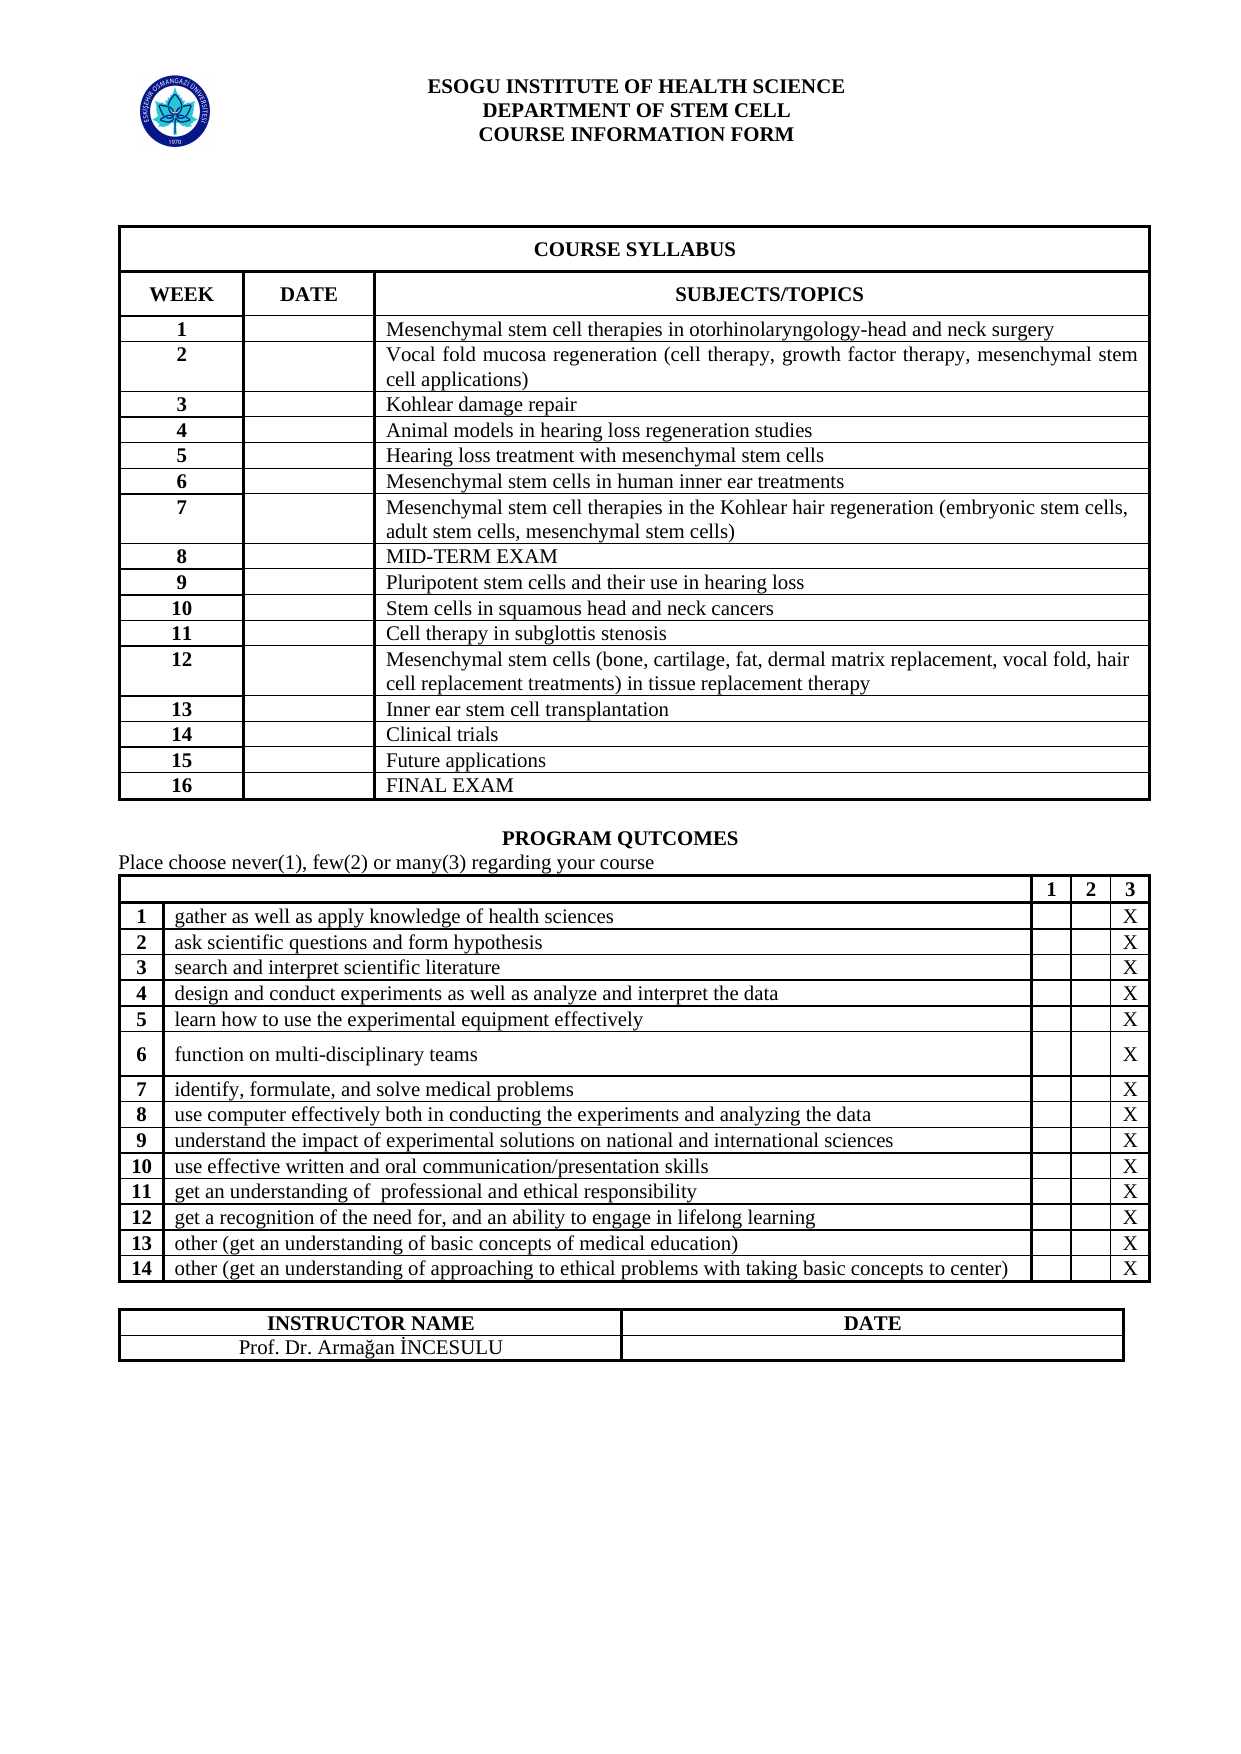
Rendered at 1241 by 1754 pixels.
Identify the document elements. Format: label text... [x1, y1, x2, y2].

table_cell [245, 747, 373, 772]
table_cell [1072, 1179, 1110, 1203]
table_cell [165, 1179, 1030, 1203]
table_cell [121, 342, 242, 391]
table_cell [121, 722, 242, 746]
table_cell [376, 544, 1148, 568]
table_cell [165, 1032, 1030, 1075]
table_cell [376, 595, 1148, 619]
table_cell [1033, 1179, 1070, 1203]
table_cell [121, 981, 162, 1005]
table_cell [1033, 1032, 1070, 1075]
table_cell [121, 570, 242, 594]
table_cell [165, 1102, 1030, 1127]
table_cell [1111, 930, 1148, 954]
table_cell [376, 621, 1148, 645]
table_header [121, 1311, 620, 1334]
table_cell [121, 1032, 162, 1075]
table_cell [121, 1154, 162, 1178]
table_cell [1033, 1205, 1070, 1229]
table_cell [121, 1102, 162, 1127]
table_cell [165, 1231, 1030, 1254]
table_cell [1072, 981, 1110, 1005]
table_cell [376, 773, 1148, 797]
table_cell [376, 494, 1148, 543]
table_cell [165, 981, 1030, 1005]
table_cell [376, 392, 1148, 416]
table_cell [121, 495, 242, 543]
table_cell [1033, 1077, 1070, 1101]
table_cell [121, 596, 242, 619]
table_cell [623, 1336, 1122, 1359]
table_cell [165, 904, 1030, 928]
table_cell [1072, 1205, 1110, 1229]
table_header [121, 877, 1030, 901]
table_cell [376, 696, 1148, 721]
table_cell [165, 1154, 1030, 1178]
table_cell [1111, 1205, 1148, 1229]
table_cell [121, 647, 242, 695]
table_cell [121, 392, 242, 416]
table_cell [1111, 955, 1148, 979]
picture [139, 73, 210, 149]
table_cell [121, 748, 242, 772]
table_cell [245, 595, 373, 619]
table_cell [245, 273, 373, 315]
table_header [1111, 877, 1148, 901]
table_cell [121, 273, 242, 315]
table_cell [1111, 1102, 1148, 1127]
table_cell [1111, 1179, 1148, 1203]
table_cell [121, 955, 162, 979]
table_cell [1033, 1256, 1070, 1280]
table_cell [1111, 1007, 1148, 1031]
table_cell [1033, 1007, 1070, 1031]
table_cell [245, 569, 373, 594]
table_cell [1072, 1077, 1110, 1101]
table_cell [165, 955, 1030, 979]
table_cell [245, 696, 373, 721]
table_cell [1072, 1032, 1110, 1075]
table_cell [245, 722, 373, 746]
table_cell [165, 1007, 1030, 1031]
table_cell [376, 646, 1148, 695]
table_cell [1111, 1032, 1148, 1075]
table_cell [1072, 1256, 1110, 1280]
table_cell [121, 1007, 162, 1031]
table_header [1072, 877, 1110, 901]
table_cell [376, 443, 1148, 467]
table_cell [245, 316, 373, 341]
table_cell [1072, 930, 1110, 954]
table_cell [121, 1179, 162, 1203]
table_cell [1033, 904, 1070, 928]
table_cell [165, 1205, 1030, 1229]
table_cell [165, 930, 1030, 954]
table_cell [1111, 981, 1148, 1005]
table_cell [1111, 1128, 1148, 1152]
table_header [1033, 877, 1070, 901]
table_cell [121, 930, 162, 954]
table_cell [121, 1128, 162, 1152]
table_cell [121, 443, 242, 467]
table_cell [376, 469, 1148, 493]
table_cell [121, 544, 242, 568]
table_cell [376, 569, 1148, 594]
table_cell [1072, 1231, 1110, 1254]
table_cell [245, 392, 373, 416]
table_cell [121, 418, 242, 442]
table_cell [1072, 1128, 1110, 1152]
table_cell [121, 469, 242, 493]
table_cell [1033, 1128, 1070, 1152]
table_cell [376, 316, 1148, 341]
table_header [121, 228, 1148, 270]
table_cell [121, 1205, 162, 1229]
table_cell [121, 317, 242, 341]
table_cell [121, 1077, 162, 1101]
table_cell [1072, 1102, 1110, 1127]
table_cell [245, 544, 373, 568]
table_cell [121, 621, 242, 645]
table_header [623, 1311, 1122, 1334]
text PROGRAM QUTCOMES [118, 826, 1122, 849]
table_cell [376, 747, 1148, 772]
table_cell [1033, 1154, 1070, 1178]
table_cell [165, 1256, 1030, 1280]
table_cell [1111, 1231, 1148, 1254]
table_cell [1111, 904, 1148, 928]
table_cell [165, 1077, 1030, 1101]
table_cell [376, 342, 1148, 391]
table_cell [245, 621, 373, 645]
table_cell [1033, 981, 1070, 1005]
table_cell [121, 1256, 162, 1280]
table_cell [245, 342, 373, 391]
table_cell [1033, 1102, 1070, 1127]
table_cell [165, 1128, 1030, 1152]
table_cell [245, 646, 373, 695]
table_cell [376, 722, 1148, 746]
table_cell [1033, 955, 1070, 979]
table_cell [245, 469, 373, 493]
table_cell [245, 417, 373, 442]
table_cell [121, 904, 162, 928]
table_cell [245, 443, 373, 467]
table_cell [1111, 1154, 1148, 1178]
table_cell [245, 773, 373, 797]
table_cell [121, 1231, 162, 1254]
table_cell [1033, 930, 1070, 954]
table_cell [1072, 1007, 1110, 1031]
text Place choose never(1), few(2) or many(3) regarding your course [118, 849, 1122, 874]
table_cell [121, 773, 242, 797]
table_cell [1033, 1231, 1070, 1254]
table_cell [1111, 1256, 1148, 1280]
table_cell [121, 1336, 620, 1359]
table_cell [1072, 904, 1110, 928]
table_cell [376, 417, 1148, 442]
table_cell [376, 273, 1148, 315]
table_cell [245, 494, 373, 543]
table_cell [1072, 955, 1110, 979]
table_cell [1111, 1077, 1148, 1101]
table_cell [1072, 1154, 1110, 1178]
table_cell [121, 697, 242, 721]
